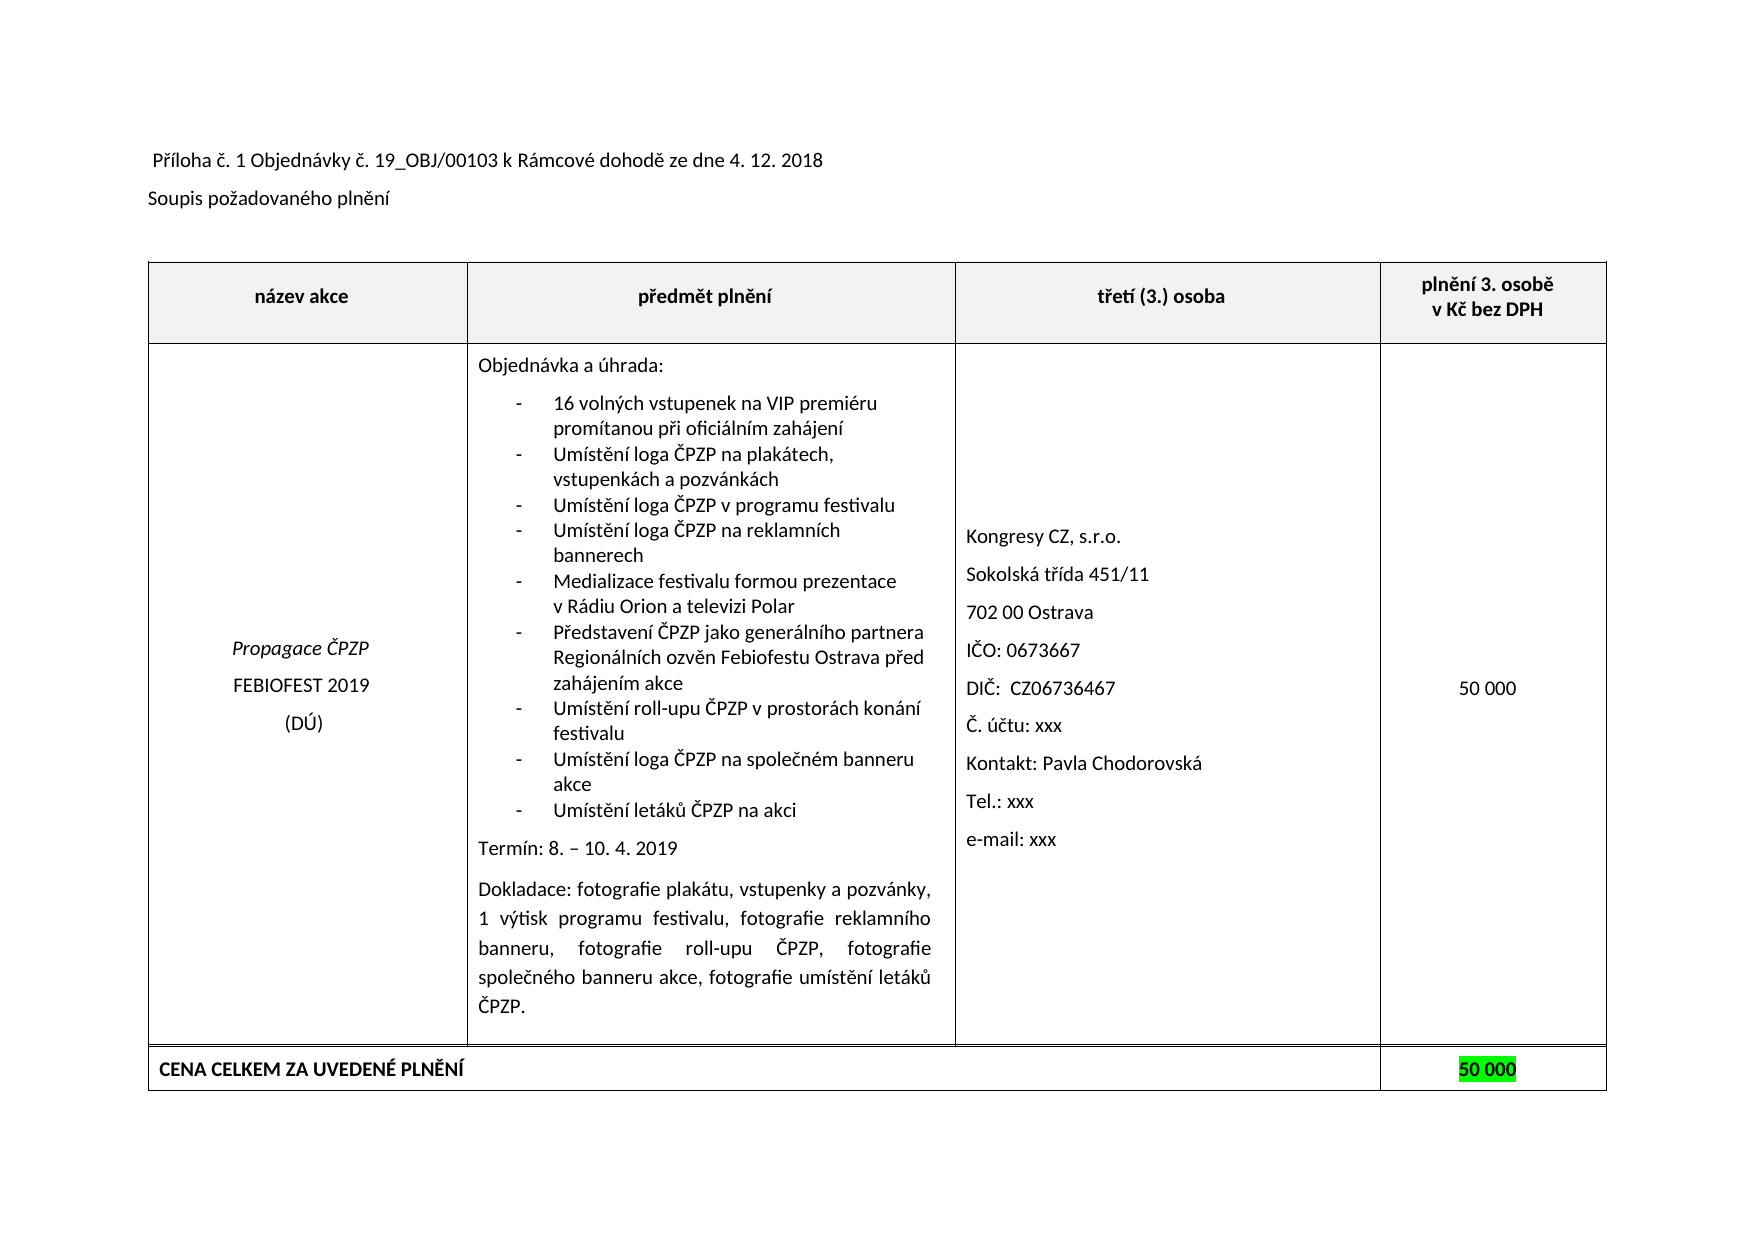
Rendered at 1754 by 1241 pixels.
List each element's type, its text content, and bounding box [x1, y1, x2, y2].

table_header třetí (3.) osoba [956, 263, 1380, 343]
table_cell Propagace ČPZP FEBIOFEST 2019 (DÚ) [149, 344, 467, 1044]
table_cell Kongresy CZ, s.r.o. Sokolská třída 451/11 702 00 Ostrava IČO: 0673667 DIČ: CZ06736467 Č. účtu: xxx Kontakt: Pavla Chodorovská Tel.: xxx e-mail: xxx [956, 344, 1380, 1044]
table_header předmět plnění [468, 263, 955, 343]
table_header plnění 3. osobě v Kč bez DPH [1381, 263, 1606, 343]
table_cell 50 000 [1381, 344, 1606, 1044]
table_header název akce [149, 263, 467, 343]
text Soupis požadovaného plnění [148, 186, 1594, 211]
table_cell 50 000 [1381, 1047, 1606, 1090]
text Příloha č. 1 Objednávky č. 19_OBJ/00103 k Rámcové dohodě ze dne 4. 12. 2018 [148, 148, 1594, 173]
table_cell Objednávka a úhrada: 16 volných vstupenek na VIP premiéru promítanou při oficiálním zahájení Umístění loga ČPZP na plakátech, vstupenkách a pozvánkách Umístění loga ČPZP v programu festivalu Umístění loga ČPZP na reklamních bannerech Medializace festivalu formou prezentace v Rádiu Orion a televizi Polar Představení ČPZP jako generálního partnera Regionálních ozvěn Febiofestu Ostrava před zahájením akce Umístění roll-upu ČPZP v prostorách konání festivalu Umístění loga ČPZP na společném banneru akce Umístění letáků ČPZP na akci Termín: 8. – 10. 4. 2019 Dokladace: fotografie plakátu, vstupenky a pozvánky, 1 výtisk programu festivalu, fotografie reklamního banneru, fotografie roll-upu ČPZP, fotografie společného banneru akce, fotografie umístění letáků ČPZP. [468, 344, 955, 1044]
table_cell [149, 1047, 1380, 1090]
